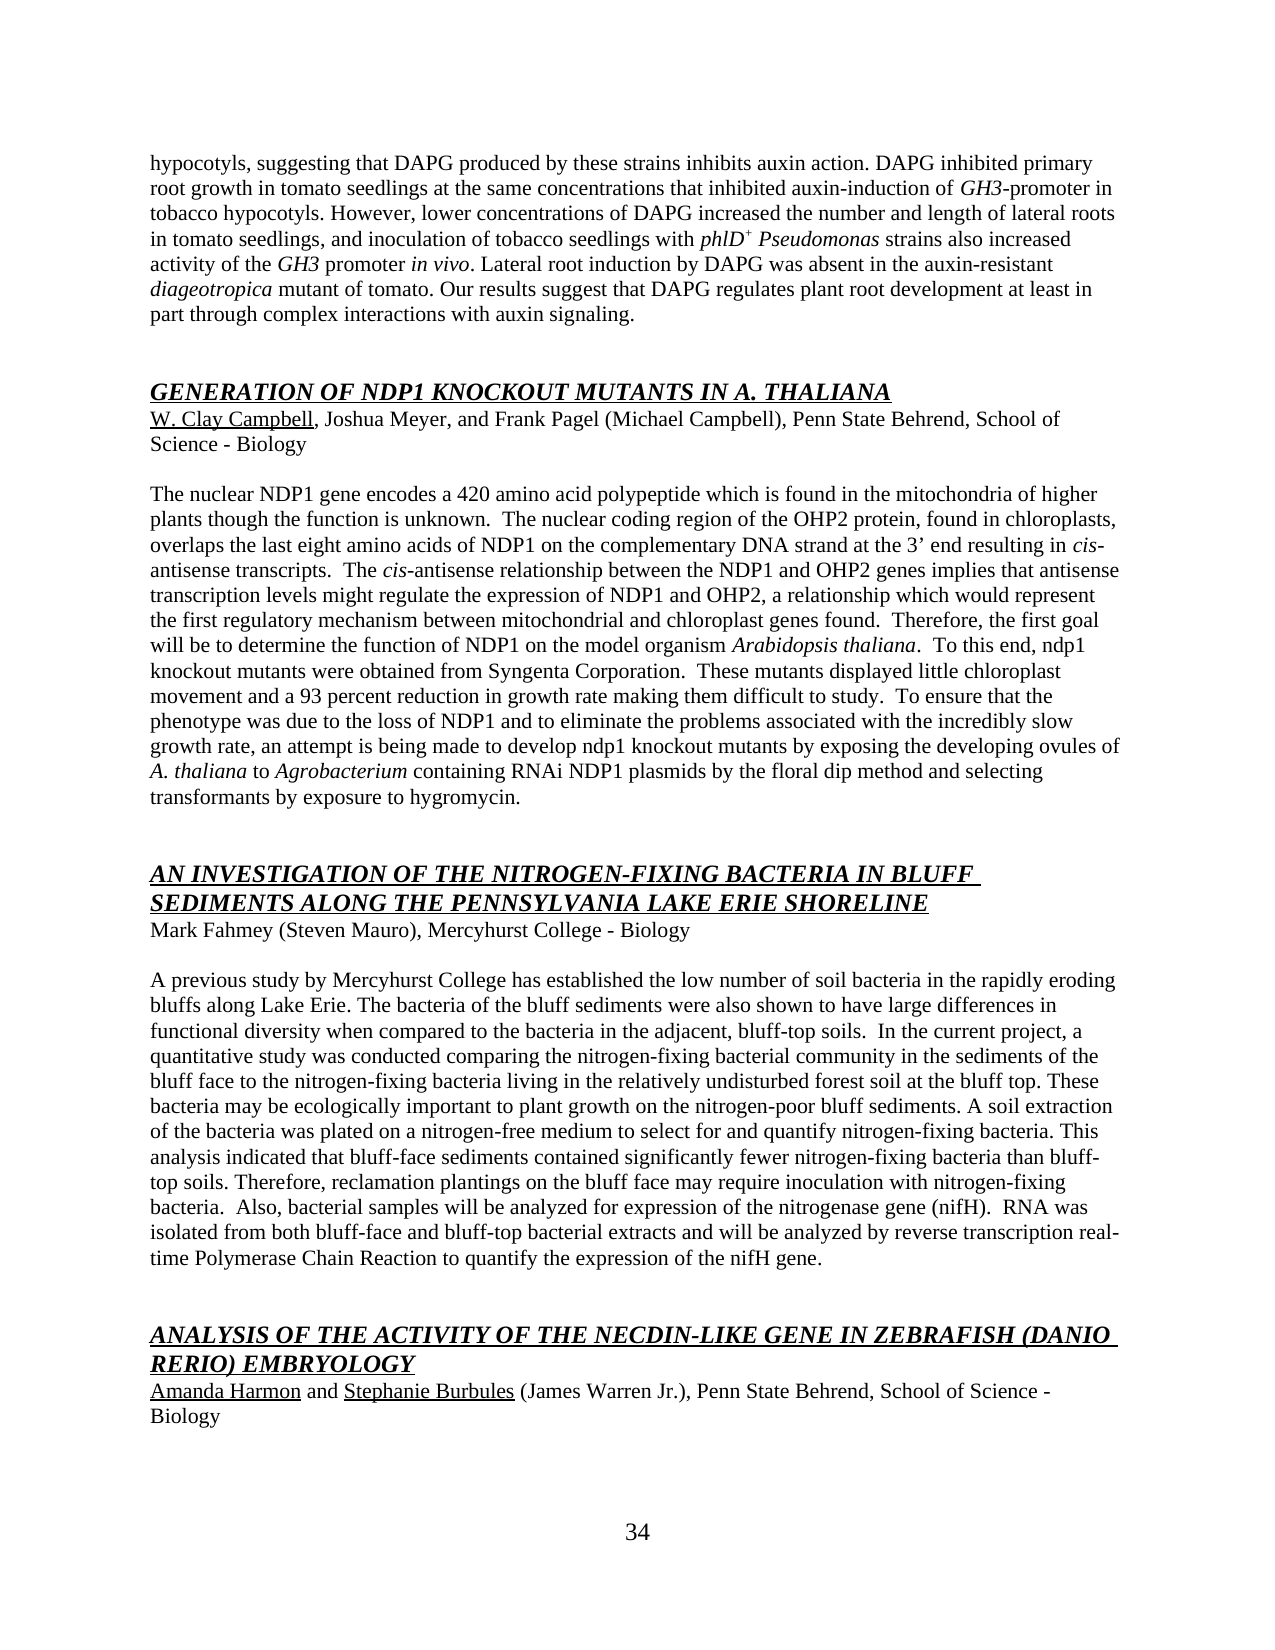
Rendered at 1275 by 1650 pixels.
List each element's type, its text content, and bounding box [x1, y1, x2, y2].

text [150, 150, 1125, 326]
text A previous study by has established the low number of soil bacteria in the rapidly eroding bluffs along . The bacteria of the bluff sediments were also shown to have large differences in functional diversity when compared to the bacteria in the adjacent, bluff-top soils. In the current project, a quantitative study was conducted comparing the nitrogen-fixing bacterial community in the sediments of the bluff face to the nitrogen-fixing bacteria living in the relatively undisturbed forest soil at the bluff top. These bacteria may be ecologically important to plant growth on the nitrogen-poor bluff sediments. A soil extraction of the bacteria was plated on a nitrogen-free medium to select for and quantify nitrogen-fixing bacteria. This analysis indicated that bluff-face sediments contained significantly fewer nitrogen-fixing bacteria than bluff-top soils. Therefore, reclamation plantings on the bluff face may require inoculation with nitrogen-fixing bacteria. Also, bacterial samples will be analyzed for expression of the nitrogenase gene (nifH). RNA was isolated from both bluff-face and bluff-top bacterial extracts and will be analyzed by reverse transcription real-time Polymerase Chain Reaction to quantify the expression of the nifH gene. [150, 967, 1125, 1270]
text Mark Fahmey (Steven Mauro), Mercyhurst College - Biology [150, 917, 1125, 942]
text Amanda Harmon and Stephanie Burbules (James Warren Jr.), Behrend, - Biology [150, 1378, 1125, 1428]
subtitle Generation of ndp1 Knockout Mutants in A. thaliana [150, 377, 1125, 406]
text The nuclear NDP1 gene encodes a 420 amino acid polypeptide which is found in the mitochondria of higher plants though the function is unknown. The nuclear coding region of the OHP2 protein, found in chloroplasts, overlaps the last eight amino acids of NDP1 on the complementary DNA strand at the 3’ end resulting in cis-antisense transcripts. The cis-antisense relationship between the NDP1 and OHP2 genes implies that antisense transcription levels might regulate the expression of NDP1 and OHP2, a relationship which would represent the first regulatory mechanism between mitochondrial and chloroplast genes found. Therefore, the first goal will be to determine the function of NDP1 on the model organism Arabidopsis thaliana. To this end, ndp1 knockout mutants were obtained from Syngenta Corporation. These mutants displayed little chloroplast movement and a 93 percent reduction in growth rate making them difficult to study. To ensure that the phenotype was due to the loss of NDP1 and to eliminate the problems associated with the incredibly slow growth rate, an attempt is being made to develop ndp1 knockout mutants by exposing the developing ovules of A. thaliana to Agrobacterium containing RNAi NDP1 plasmids by the floral dip method and selecting transformants by exposure to hygromycin. [150, 481, 1125, 809]
text W. Clay Campbell, Joshua Meyer, and Frank Pagel (Michael Campbell), Behrend, - Biology [150, 406, 1125, 456]
subtitle Analysis of the Activity of the Necdin-like Gene in Zebrafish (Danio rerio) Embryology [150, 1320, 1125, 1378]
subtitle An Investigation of the Nitrogen-Fixing Bacteria in Bluff Sediments along the Pennsylvania Lake Erie Shoreline [150, 859, 1125, 917]
